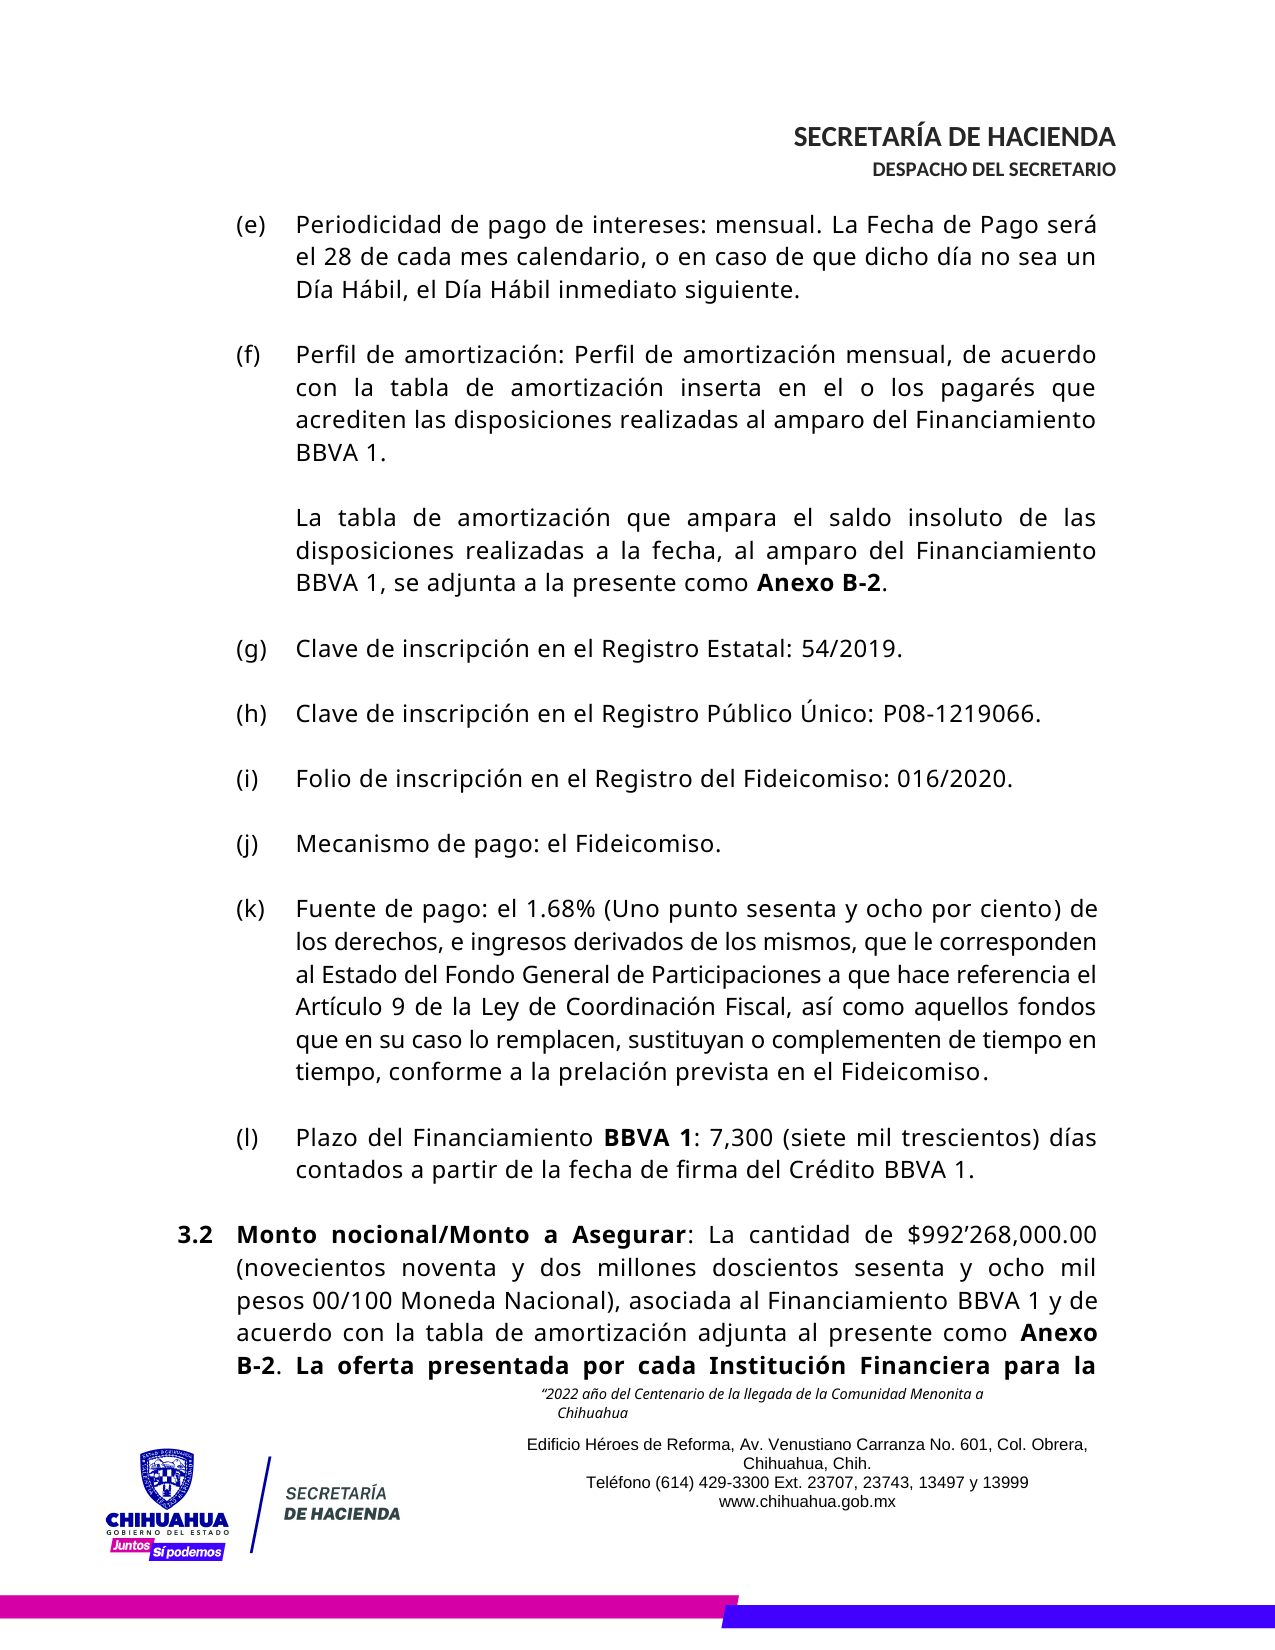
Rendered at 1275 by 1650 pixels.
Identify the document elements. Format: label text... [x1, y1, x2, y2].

text La tabla de amortización que ampara el saldo insoluto de las disposiciones realizadas a la fecha, al amparo del Financiamiento BBVA 1, se adjunta a la presente como Anexo B-2. [295, 501, 1098, 599]
list Plazo del Financiamiento BBVA 1: 7,300 (siete mil trescientos) días contados a partir de la fecha de firma del Crédito BBVA 1. [236, 1120, 1098, 1186]
list Folio de inscripción en el Registro del Fideicomiso: 016/2020. [236, 762, 1098, 794]
list Periodicidad de pago de intereses: mensual. La Fecha de Pago será el 28 de cada mes calendario, o en caso de que dicho día no sea un Día Hábil, el Día Hábil inmediato siguiente. [236, 207, 1098, 305]
picture [0, 1430, 1275, 1650]
list Mecanismo de pago: el Fideicomiso. [236, 827, 1098, 859]
list Clave de inscripción en el Registro Público Único: P08-1219066. [236, 697, 1098, 729]
list Fuente de pago: el 1.68% (Uno punto sesenta y ocho por ciento) de los derechos, e ingresos derivados de los mismos, que le corresponden al Estado del Fondo General de Participaciones a que hace referencia el Artículo 9 de la Ley de Coordinación Fiscal, así como aquellos fondos que en su caso lo remplacen, sustituyan o complementen de tiempo en tiempo, conforme a la prelación prevista en el Fideicomiso. [236, 892, 1098, 1088]
list Clave de inscripción en el Registro Estatal: 54/2019. [236, 631, 1098, 664]
list Perfil de amortización: Perfil de amortización mensual, de acuerdo con la tabla de amortización inserta en el o los pagarés que acrediten las disposiciones realizadas al amparo del Financiamiento BBVA 1. [236, 338, 1098, 468]
